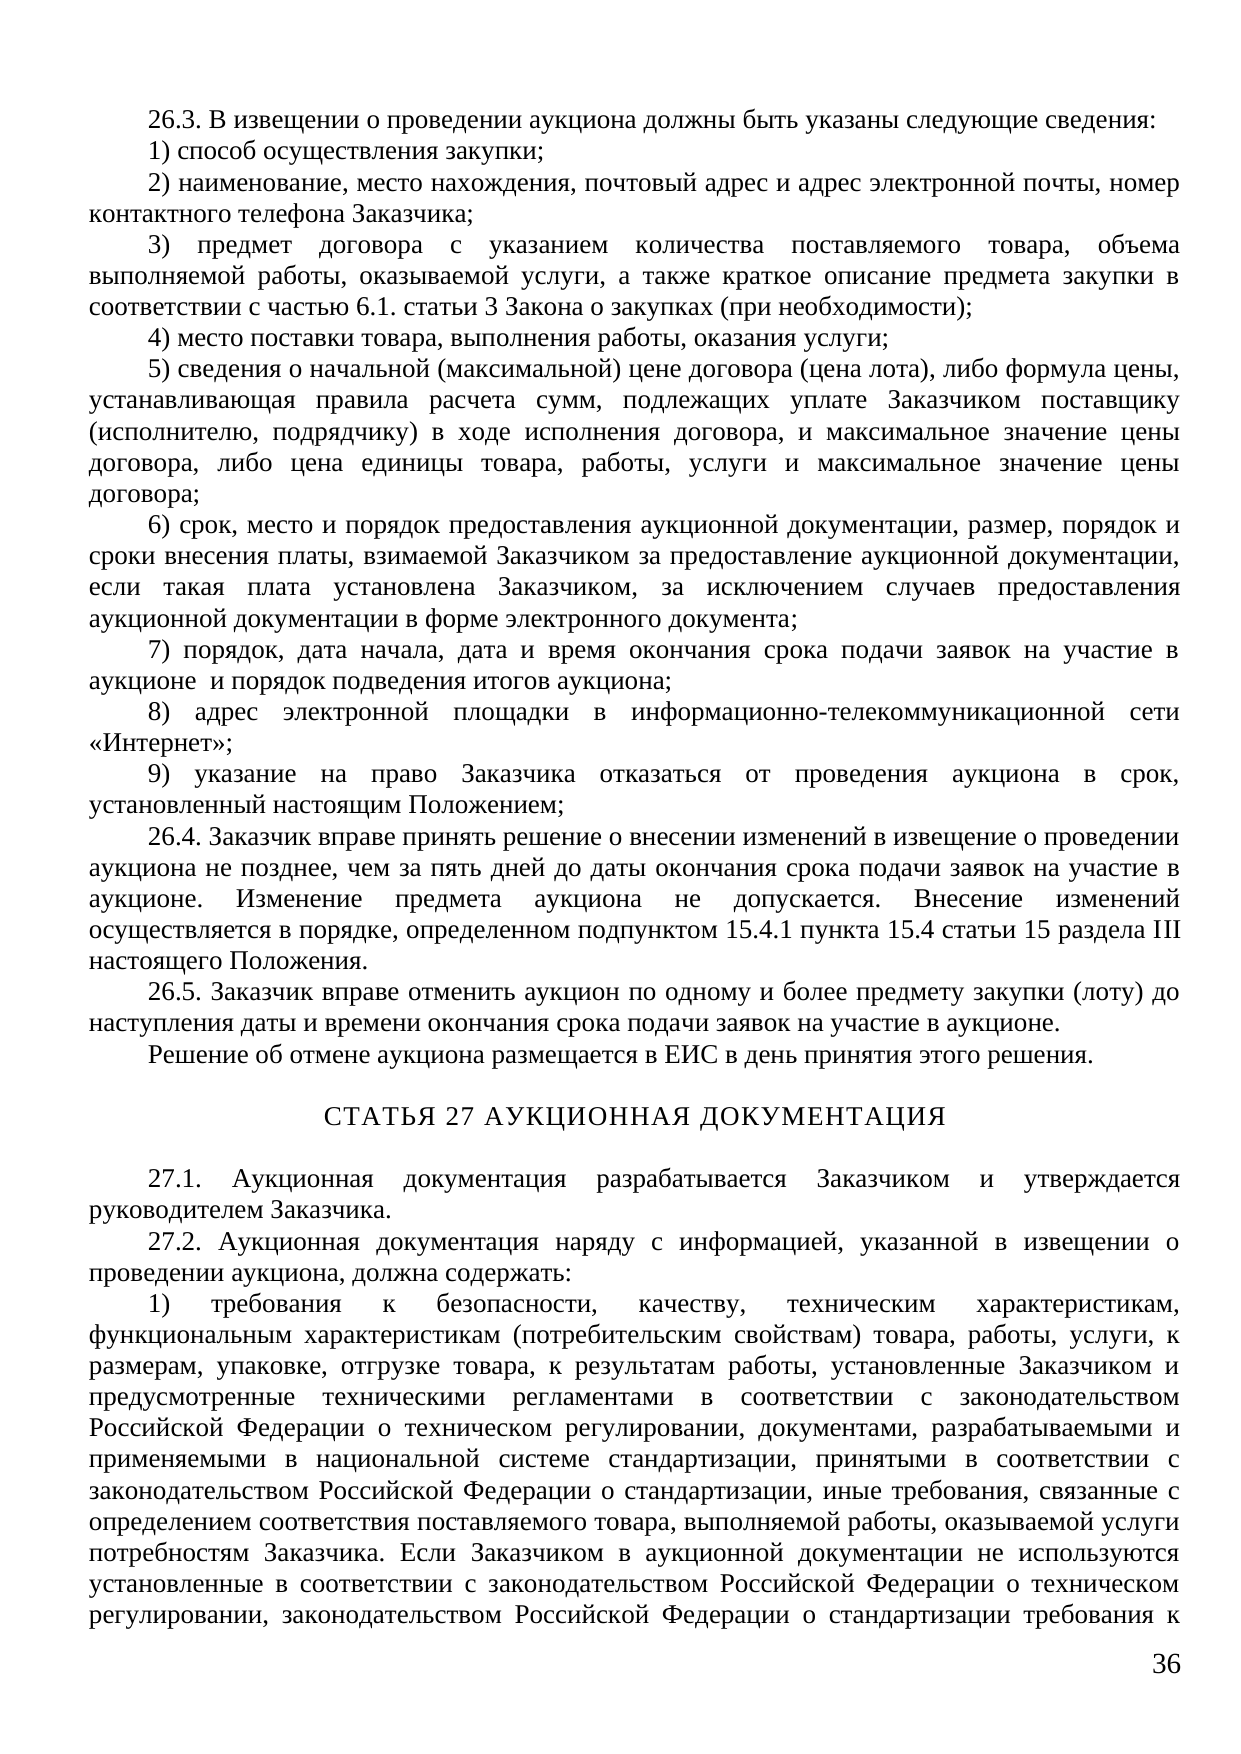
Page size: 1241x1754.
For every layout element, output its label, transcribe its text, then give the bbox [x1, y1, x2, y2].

text 2) наименование, место нахождения, почтовый адрес и адрес электронной почты, номер контактного телефона Заказчика; [89, 166, 1181, 228]
text 6) срок, место и порядок предоставления аукционной документации, размер, порядок и сроки внесения платы, взимаемой Заказчиком за предоставление аукционной документации, если такая плата установлена Заказчиком, за исключением случаев предоставления аукционной документации в форме электронного документа; [89, 508, 1181, 633]
subtitle СТАТЬЯ 27 АУКЦИОННАЯ ДОКУМЕНТАЦИЯ [89, 1100, 1181, 1131]
text 5) сведения о начальной (максимальной) цене договора (цена лота), либо формула цены, устанавливающая правила расчета сумм, подлежащих уплате Заказчиком поставщику (исполнителю, подрядчику) в ходе исполнения договора, и максимальное значение цены договора, либо цена единицы товара, работы, услуги и максимальное значение цены договора; [89, 352, 1181, 508]
text 4) место поставки товара, выполнения работы, оказания услуги; [89, 321, 1181, 352]
text 3) предмет договора с указанием количества поставляемого товара, объема выполняемой работы, оказываемой услуги, а также краткое описание предмета закупки в соответствии с частью 6.1. статьи 3 Закона о закупках (при необходимости); [89, 228, 1181, 321]
text 27.2. Аукционная документация наряду с информацией, указанной в извещении о проведении аукциона, должна содержать: [89, 1224, 1181, 1287]
text 1) способ осуществления закупки; [89, 134, 1181, 166]
text 7) порядок, дата начала, дата и время окончания срока подачи заявок на участие в аукционе и порядок подведения итогов аукциона; [89, 633, 1181, 695]
text 9) указание на право Заказчика отказаться от проведения аукциона в срок, установленный настоящим Положением; [89, 757, 1181, 820]
text Решение об отмене аукциона размещается в ЕИС в день принятия этого решения. [89, 1038, 1181, 1069]
text 8) адрес электронной площадки в информационно-телекоммуникационной сети «Интернет»; [89, 695, 1181, 757]
text 26.5. Заказчик вправе отменить аукцион по одному и более предмету закупки (лоту) до наступления даты и времени окончания срока подачи заявок на участие в аукционе. [89, 975, 1181, 1038]
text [89, 1287, 1181, 1629]
text 26.4. Заказчик вправе принять решение о внесении изменений в извещение о проведении аукциона не позднее, чем за пять дней до даты окончания срока подачи заявок на участие в аукционе. Изменение предмета аукциона не допускается. Внесение изменений осуществляется в порядке, определенном подпунктом 15.4.1 пункта 15.4 статьи 15 раздела III настоящего Положения. [89, 820, 1181, 975]
text 27.1. Аукционная документация разрабатывается Заказчиком и утверждается руководителем Заказчика. [89, 1162, 1181, 1224]
text 26.3. В извещении о проведении аукциона должны быть указаны следующие сведения: [89, 103, 1181, 134]
